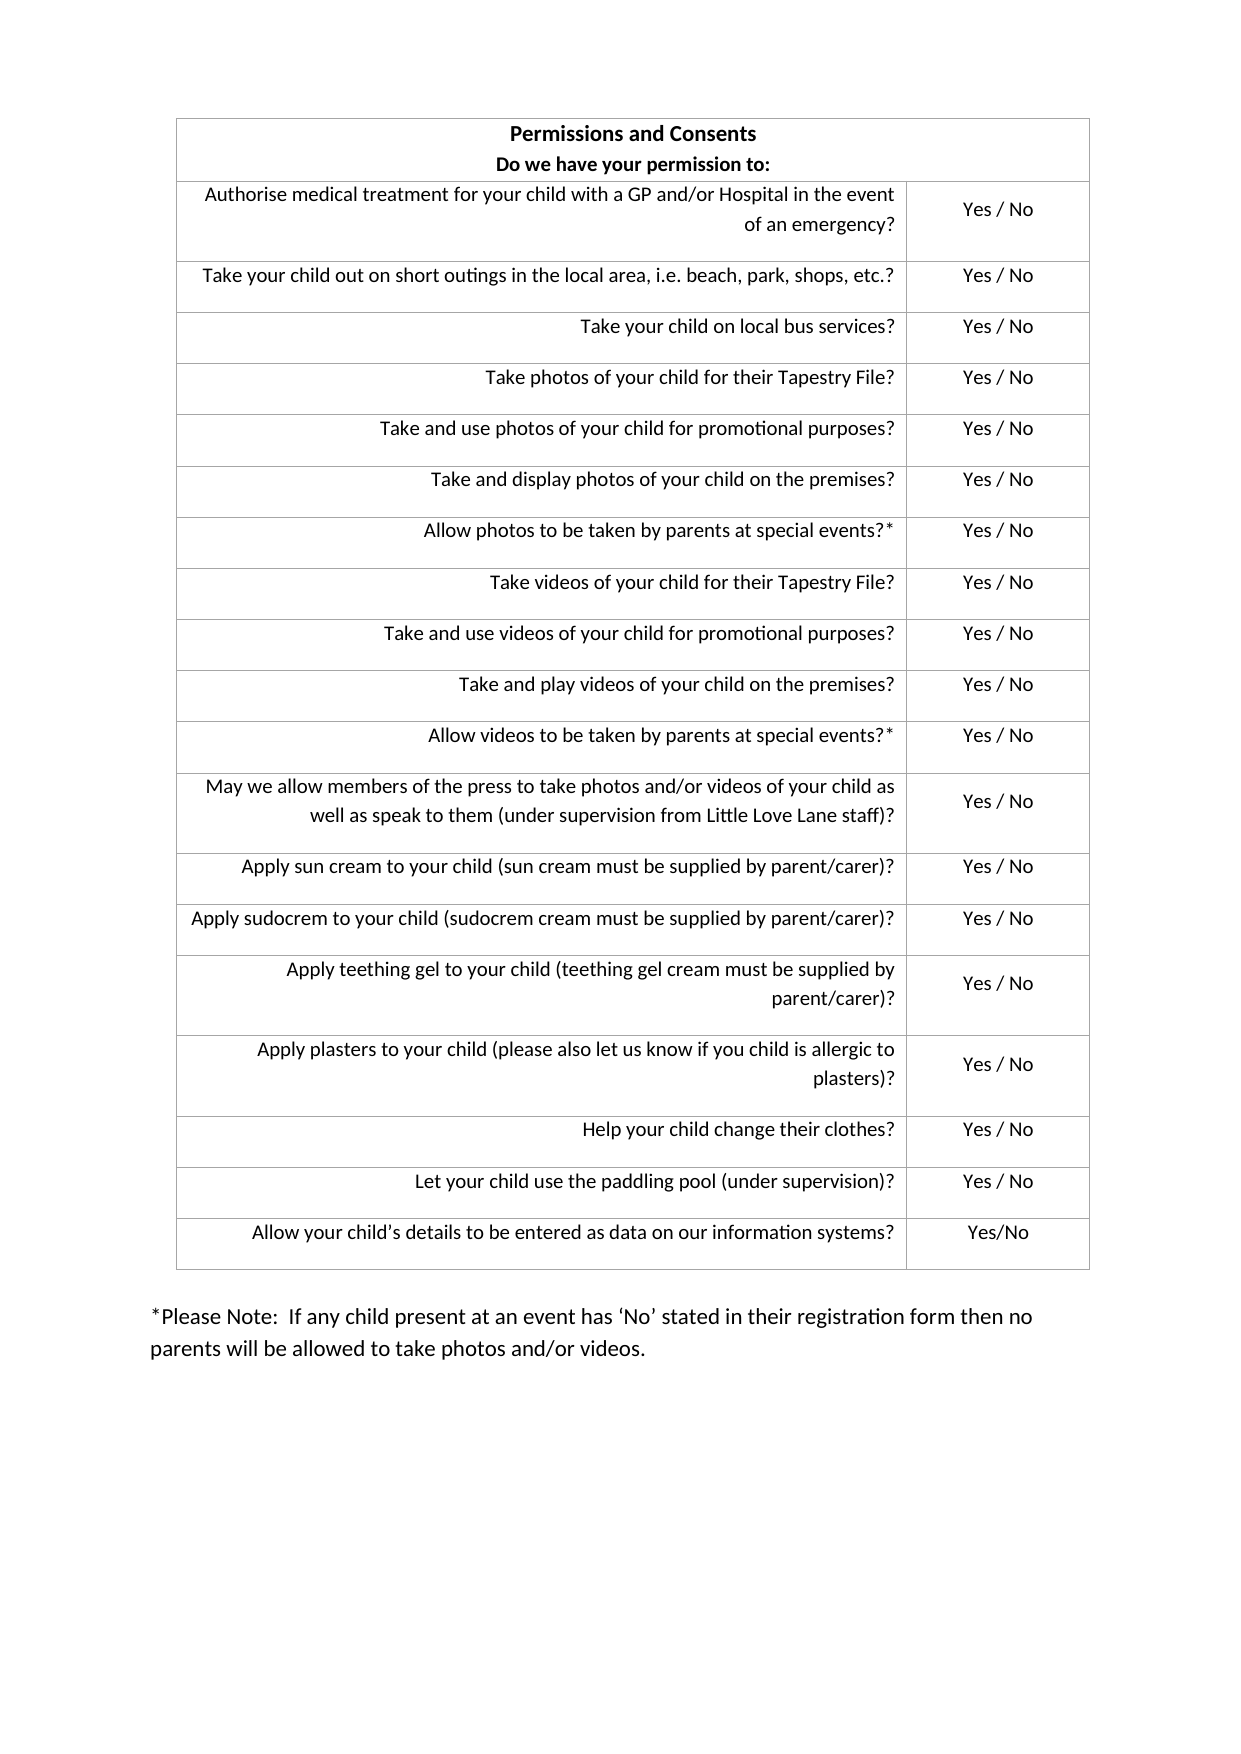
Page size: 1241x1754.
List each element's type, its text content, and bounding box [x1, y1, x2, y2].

table_cell Take and play videos of your child on the premises? [177, 671, 906, 721]
table_cell May we allow members of the press to take photos and/or videos of your child as well as speak to them (under supervision from Little Love Lane staff)? [177, 774, 906, 853]
table_cell Allow your child’s details to be entered as data on our information systems? [177, 1219, 906, 1269]
table_cell Apply sudocrem to your child (sudocrem cream must be supplied by parent/carer)? [177, 905, 906, 955]
table_cell Yes / No [907, 364, 1089, 414]
table_cell Apply plasters to your child (please also let us know if you child is allergic to plasters)? [177, 1036, 906, 1116]
table_header Permissions and Consents Do we have your permission to: [177, 119, 1089, 181]
table_cell Yes / No [907, 415, 1089, 466]
table_cell Apply sun cream to your child (sun cream must be supplied by parent/carer)? [177, 854, 906, 904]
table_cell Yes / No [907, 854, 1089, 904]
table_cell Yes / No [907, 467, 1089, 517]
table_cell Yes / No [907, 671, 1089, 721]
table_cell Yes / No [907, 262, 1089, 312]
table_cell Take your child on local bus services? [177, 313, 906, 363]
table_cell Take videos of your child for their Tapestry File? [177, 569, 906, 619]
table_cell Allow videos to be taken by parents at special events?* [177, 722, 906, 772]
table_cell Yes / No [907, 620, 1089, 670]
table_cell Yes / No [907, 1168, 1089, 1218]
table_cell Authorise medical treatment for your child with a GP and/or Hospital in the event of an emergency? [177, 182, 906, 261]
table_cell Yes / No [907, 956, 1089, 1035]
table_cell Take and display photos of your child on the premises? [177, 467, 906, 517]
table_cell Take photos of your child for their Tapestry File? [177, 364, 906, 414]
table_cell Yes / No [907, 1117, 1089, 1167]
table_cell Apply teething gel to your child (teething gel cream must be supplied by parent/carer)? [177, 956, 906, 1035]
table_cell Yes / No [907, 905, 1089, 955]
table_cell Yes / No [907, 1036, 1089, 1116]
table_cell Yes / No [907, 313, 1089, 363]
table_cell Yes / No [907, 774, 1089, 853]
table_cell Let your child use the paddling pool (under supervision)? [177, 1168, 906, 1218]
table_cell Take and use photos of your child for promotional purposes? [177, 415, 906, 466]
table_cell Yes / No [907, 722, 1089, 772]
table_cell Yes / No [907, 569, 1089, 619]
table_cell Yes/No [907, 1219, 1089, 1269]
table_cell Yes / No [907, 182, 1089, 261]
table_cell Help your child change their clothes? [177, 1117, 906, 1167]
table_cell Take your child out on short outings in the local area, i.e. beach, park, shops, etc.? [177, 262, 906, 312]
table_cell Yes / No [907, 518, 1089, 568]
text *Please Note: If any child present at an event has ‘No’ stated in their registration form then no parents will be allowed to take photos and/or videos. [150, 1302, 1090, 1362]
table_cell Allow photos to be taken by parents at special events?* [177, 518, 906, 568]
table_cell Take and use videos of your child for promotional purposes? [177, 620, 906, 670]
